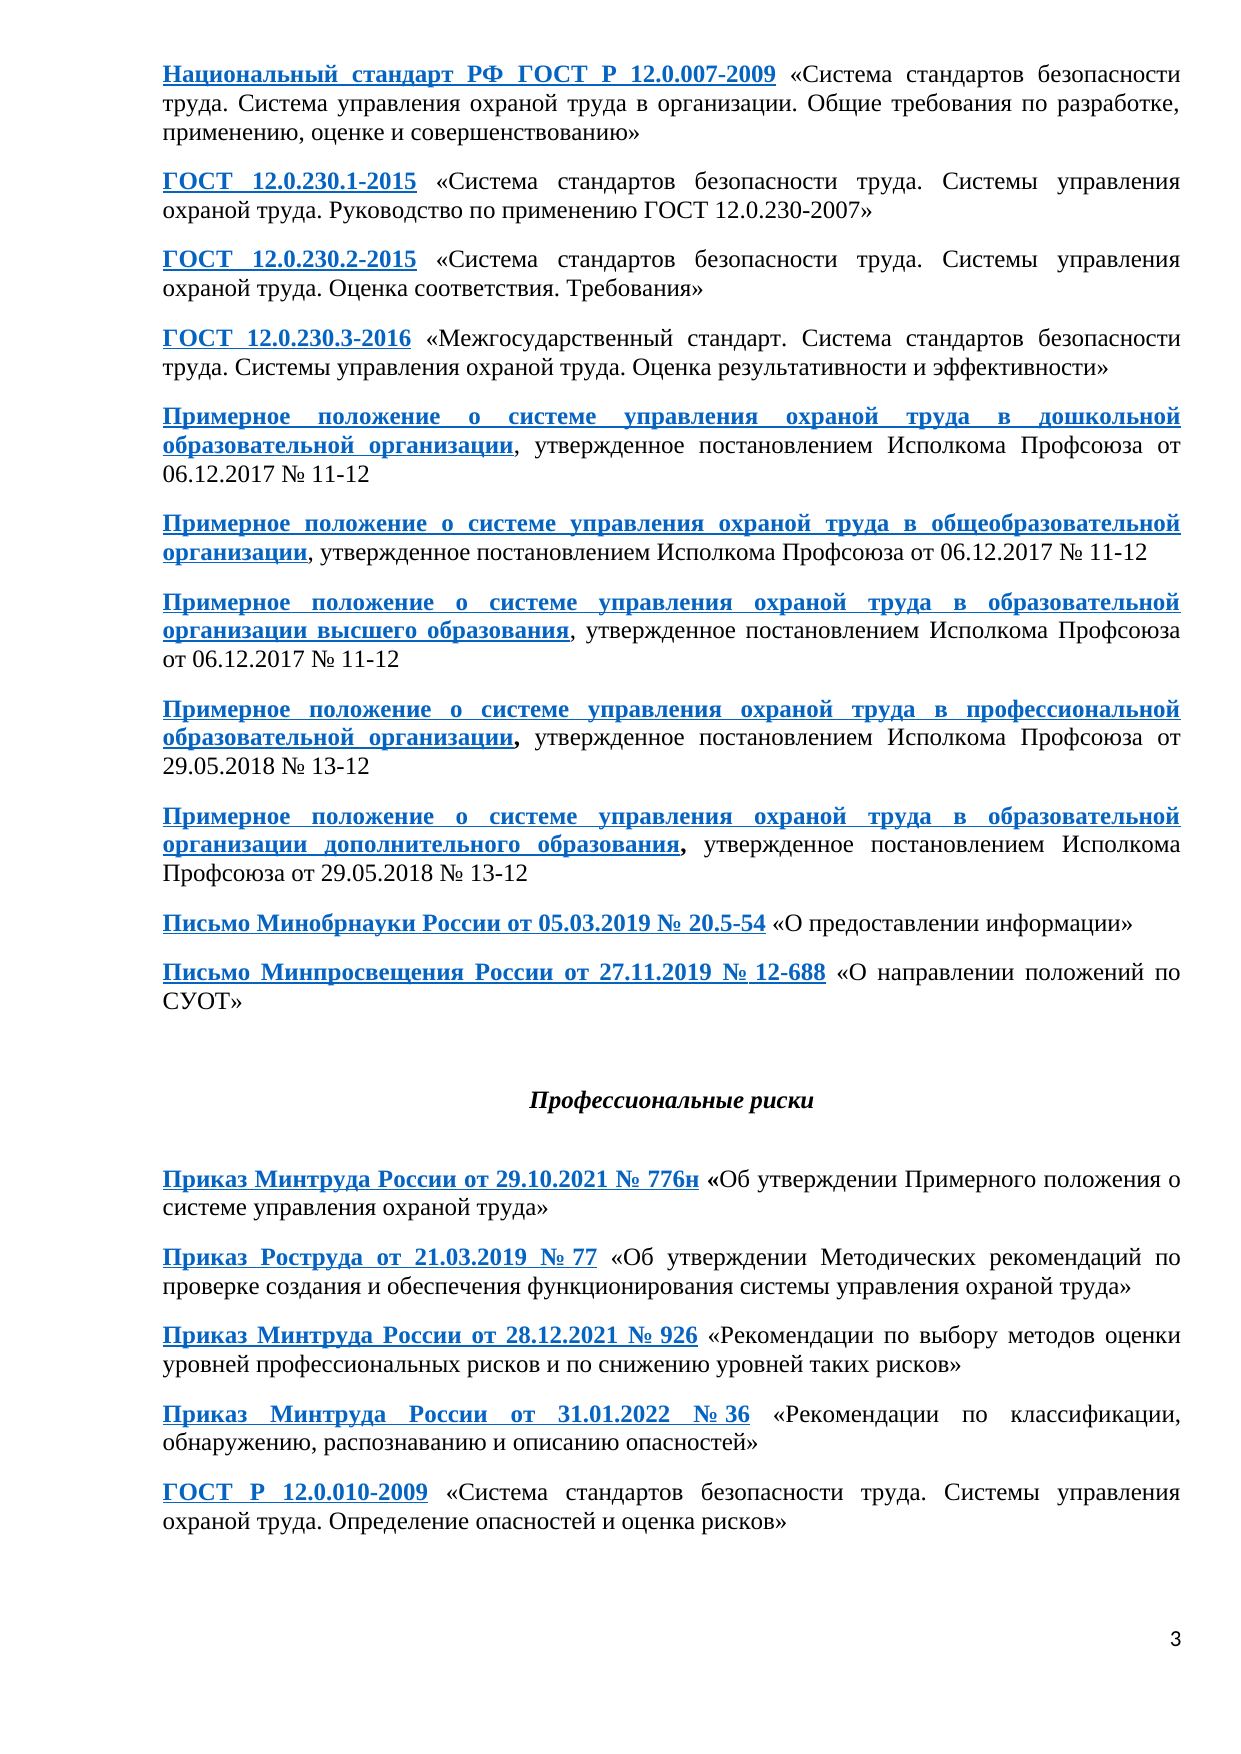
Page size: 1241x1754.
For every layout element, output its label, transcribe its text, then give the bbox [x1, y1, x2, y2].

text Приказ Минтруда России от 31.01.2022 № 36 «Рекомендации по классификации, обнаружению, распознаванию и описанию опасностей» [162, 1399, 1181, 1456]
text Примерное положение о системе управления охраной труда в образовательной организации дополнительного образования, утвержденное постановлением Исполкома Профсоюза от 29.05.2018 № 13-12 [162, 801, 1181, 826]
text Приказ Минтруда России от 29.10.2021 № 776н «Об утверждении Примерного положения о системе управления охраной труда» [162, 1164, 1181, 1221]
text Письмо Минпросвещения России от 27.11.2019 № 12-688 «О направлении положений по СУОТ» [162, 957, 1181, 1015]
text ГОСТ Р 12.0.010-2009 «Система стандартов безопасности труда. Системы управления охраной труда. Определение опасностей и оценка рисков» [162, 1477, 1181, 1534]
text Примерное положение о системе управления охраной труда в образовательной организации высшего образования, утвержденное постановлением Исполкома Профсоюза от 06.12.2017 № 11-12 [162, 613, 1181, 673]
text Примерное положение о системе управления охраной труда в профессиональной образовательной организации, утвержденное постановлением Исполкома Профсоюза от 29.05.2018 № 13-12 [162, 694, 1181, 719]
text Примерное положение о системе управления охраной труда в дошкольной образовательной организации, утвержденное постановлением Исполкома Профсоюза от 06.12.2017 № 11-12 [162, 427, 1181, 487]
text Профессиональные риски [162, 1085, 1181, 1114]
text ГОСТ 12.0.230.1-2015 «Система стандартов безопасности труда. Системы управления охраной труда. Руководство по применению ГОСТ 12.0.230-2007» [162, 166, 1181, 224]
text ГОСТ 12.0.230.3-2016 «Межгосударственный стандарт. Система стандартов безопасности труда. Системы управления охраной труда. Оценка результативности и эффективности» [162, 323, 1181, 380]
text Национальный стандарт РФ ГОСТ Р 12.0.007-2009 «Система стандартов безопасности труда. Система управления охраной труда в организации. Общие требования по разработке, применению, оценке и совершенствованию» [162, 59, 1181, 145]
text Письмо Минобрнауки России от 05.03.2019 № 20.5-54 «О предоставлении информации» [162, 908, 1181, 937]
text Примерное положение о системе управления охраной труда в профессиональной образовательной организации, утвержденное постановлением Исполкома Профсоюза от 29.05.2018 № 13-12 [162, 720, 1181, 780]
text Приказ Минтруда России от 28.12.2021 № 926 «Рекомендации по выбору методов оценки уровней профессиональных рисков и по снижению уровней таких рисков» [162, 1320, 1181, 1378]
text Приказ Роструда от 21.03.2019 № 77 «Об утверждении Методических рекомендаций по проверке создания и обеспечения функционирования системы управления охраной труда» [162, 1242, 1181, 1299]
text Примерное положение о системе управления охраной труда в образовательной организации высшего образования, утвержденное постановлением Исполкома Профсоюза от 06.12.2017 № 11-12 [162, 587, 1181, 612]
text Примерное положение о системе управления охраной труда в образовательной организации дополнительного образования, утвержденное постановлением Исполкома Профсоюза от 29.05.2018 № 13-12 [162, 827, 1181, 887]
text Примерное положение о системе управления охраной труда в дошкольной образовательной организации, утвержденное постановлением Исполкома Профсоюза от 06.12.2017 № 11-12 [162, 401, 1181, 426]
text Примерное положение о системе управления охраной труда в общеобразовательной организации, утвержденное постановлением Исполкома Профсоюза от 06.12.2017 № 11-12 [162, 508, 1181, 533]
text Примерное положение о системе управления охраной труда в общеобразовательной организации, утвержденное постановлением Исполкома Профсоюза от 06.12.2017 № 11-12 [162, 534, 1181, 566]
text ГОСТ 12.0.230.2-2015 «Система стандартов безопасности труда. Системы управления охраной труда. Оценка соответствия. Требования» [162, 244, 1181, 302]
